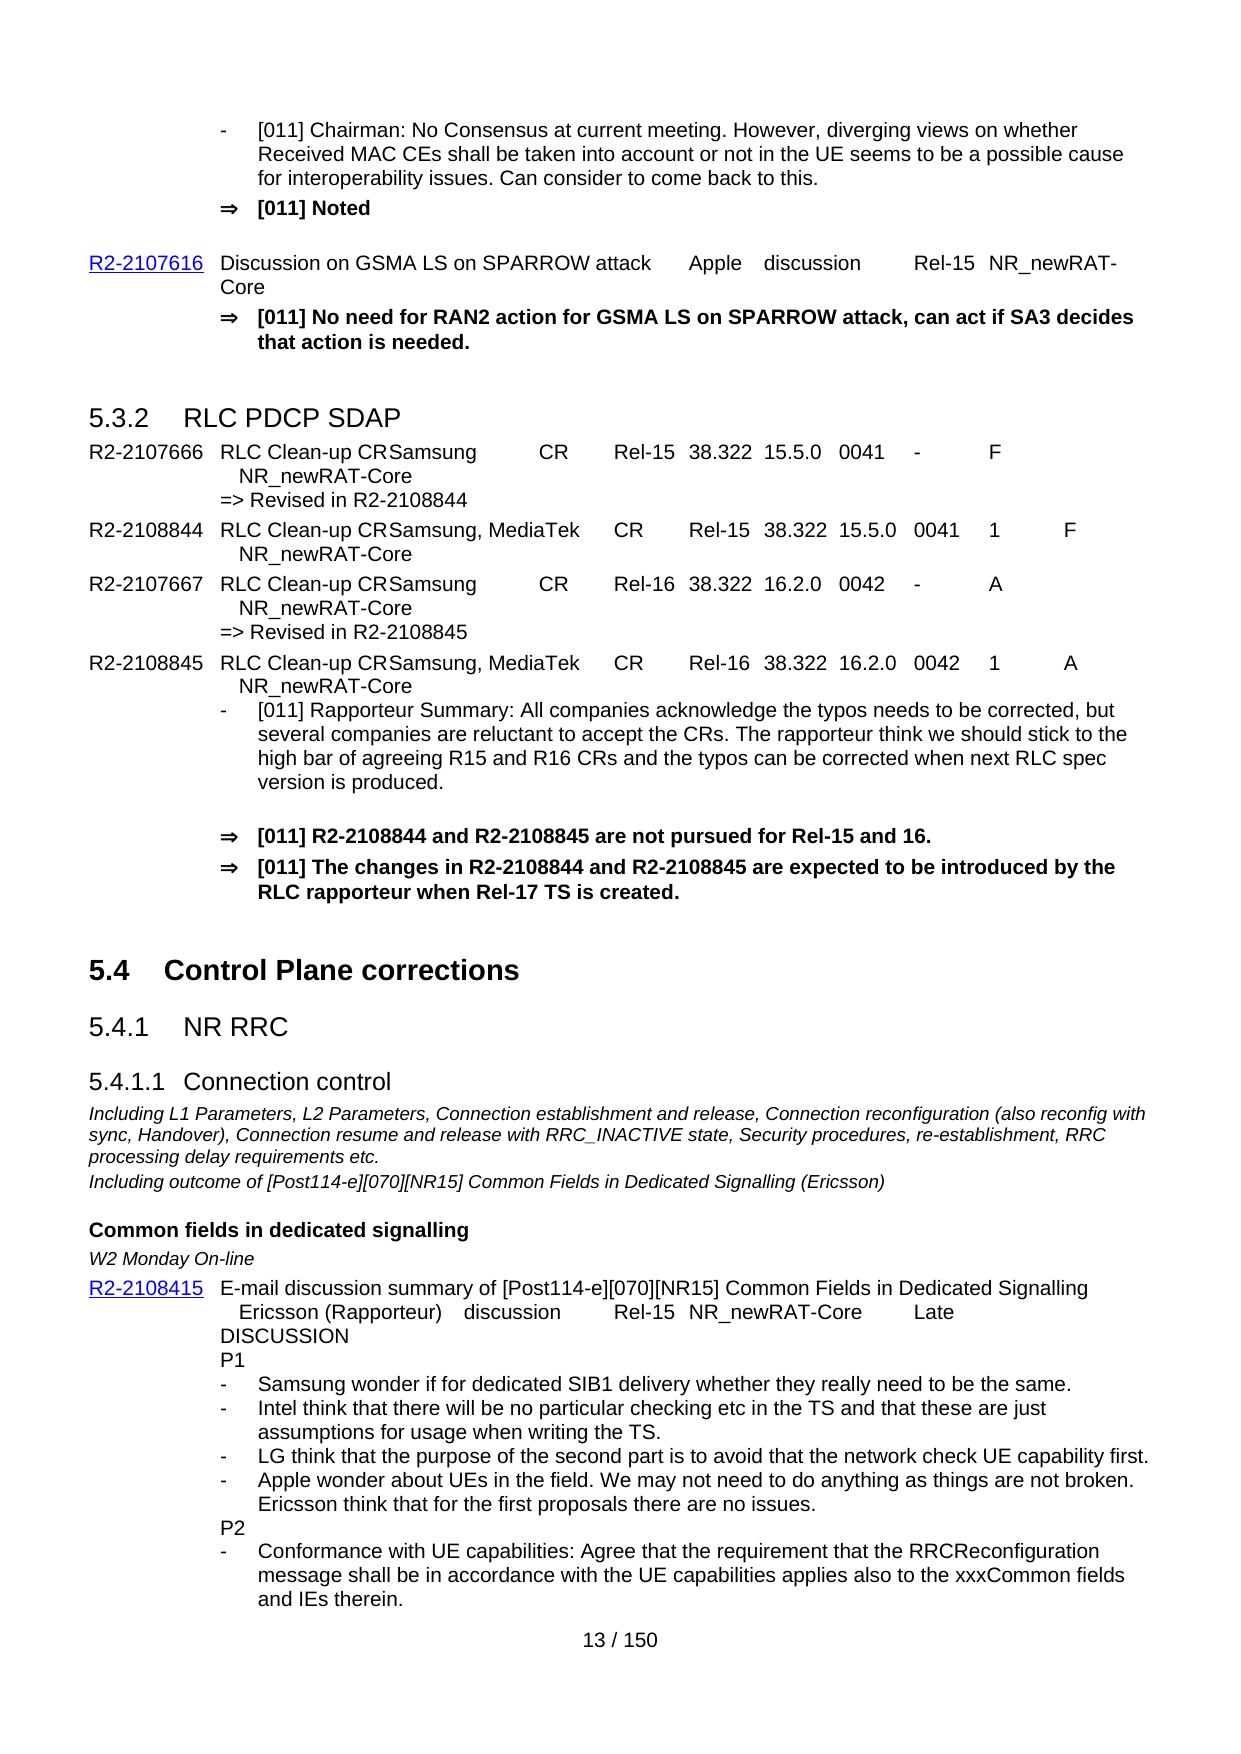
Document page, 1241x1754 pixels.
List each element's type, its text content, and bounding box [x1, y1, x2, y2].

title R2-2108415 E-mail discussion summary of [Post114-e][070][NR15] Common Fields in Dedicated Signalling Ericsson (Rapporteur) discussion Rel-15 NR_newRAT-Core Late [89, 1276, 1152, 1324]
text DISCUSSION [220, 1324, 1152, 1348]
title R2-2107616 Discussion on GSMA LS on SPARROW attack Apple discussion Rel-15 NR_newRAT-Core [89, 251, 1152, 299]
text - LG think that the purpose of the second part is to avoid that the network check UE capability first. [220, 1443, 1152, 1467]
subtitle 5.4.1.1 Connection control [89, 1067, 1152, 1096]
text - Intel think that there will be no particular checking etc in the TS and that these are just assumptions for usage when writing the TS. [220, 1396, 1152, 1443]
text P1 [220, 1348, 1152, 1372]
text - [011] Rapporteur Summary: All companies acknowledge the typos needs to be corrected, but several companies are reluctant to accept the CRs. The rapporteur think we should stick to the high bar of agreeing R15 and R16 CRs and the typos can be corrected when next RLC spec version is produced. [220, 698, 1152, 794]
text - [011] Chairman: No Consensus at current meeting. However, diverging views on whether Received MAC CEs shall be taken into account or not in the UE seems to be a possible cause for interoperability issues. Can consider to come back to this. [220, 118, 1152, 190]
text [011] R2-2108844 and R2-2108845 are not pursued for Rel-15 and 16. [220, 824, 1152, 849]
text => Revised in R2-2108844 [220, 488, 1152, 512]
text Including outcome of [Post114-e][070][NR15] Common Fields in Dedicated Signalling (Ericsson) [89, 1171, 1152, 1193]
text - Conformance with UE capabilities: Agree that the requirement that the RRCReconfiguration message shall be in accordance with the UE capabilities applies also to the xxxCommon fields and IEs therein. [220, 1539, 1152, 1611]
subtitle 5.4 Control Plane corrections [89, 952, 1152, 986]
text Including L1 Parameters, L2 Parameters, Connection establishment and release, Connection reconfiguration (also reconfig with sync, Handover), Connection resume and release with RRC_INACTIVE state, Security procedures, re-establishment, RRC processing delay requirements etc. [89, 1102, 1152, 1167]
text - Apple wonder about UEs in the field. We may not need to do anything as things are not broken. Ericsson think that for the first proposals there are no issues. [220, 1467, 1152, 1515]
title R2-2107667 RLC Clean-up CR Samsung CR Rel-16 38.322 16.2.0 0042 - A NR_newRAT-Core [89, 572, 1152, 620]
text Common fields in dedicated signalling [89, 1218, 1152, 1242]
text - Samsung wonder if for dedicated SIB1 delivery whether they really need to be the same. [220, 1372, 1152, 1396]
text P2 [220, 1515, 1152, 1539]
title R2-2108845 RLC Clean-up CR Samsung, MediaTek CR Rel-16 38.322 16.2.0 0042 1 A NR_newRAT-Core [89, 650, 1152, 698]
subtitle 5.4.1 NR RRC [89, 1011, 1152, 1042]
text [011] No need for RAN2 action for GSMA LS on SPARROW attack, can act if SA3 decides that action is needed. [220, 305, 1152, 353]
title R2-2107666 RLC Clean-up CR Samsung CR Rel-15 38.322 15.5.0 0041 - F NR_newRAT-Core [89, 440, 1152, 488]
text [011] Noted [220, 196, 1152, 221]
text W2 Monday On-line [89, 1248, 1152, 1269]
text => Revised in R2-2108845 [220, 620, 1152, 644]
subtitle 5.3.2 RLC PDCP SDAP [89, 402, 1152, 434]
text [011] The changes in R2-2108844 and R2-2108845 are expected to be introduced by the RLC rapporteur when Rel-17 TS is created. [220, 855, 1152, 903]
title R2-2108844 RLC Clean-up CR Samsung, MediaTek CR Rel-15 38.322 15.5.0 0041 1 F NR_newRAT-Core [89, 518, 1152, 566]
